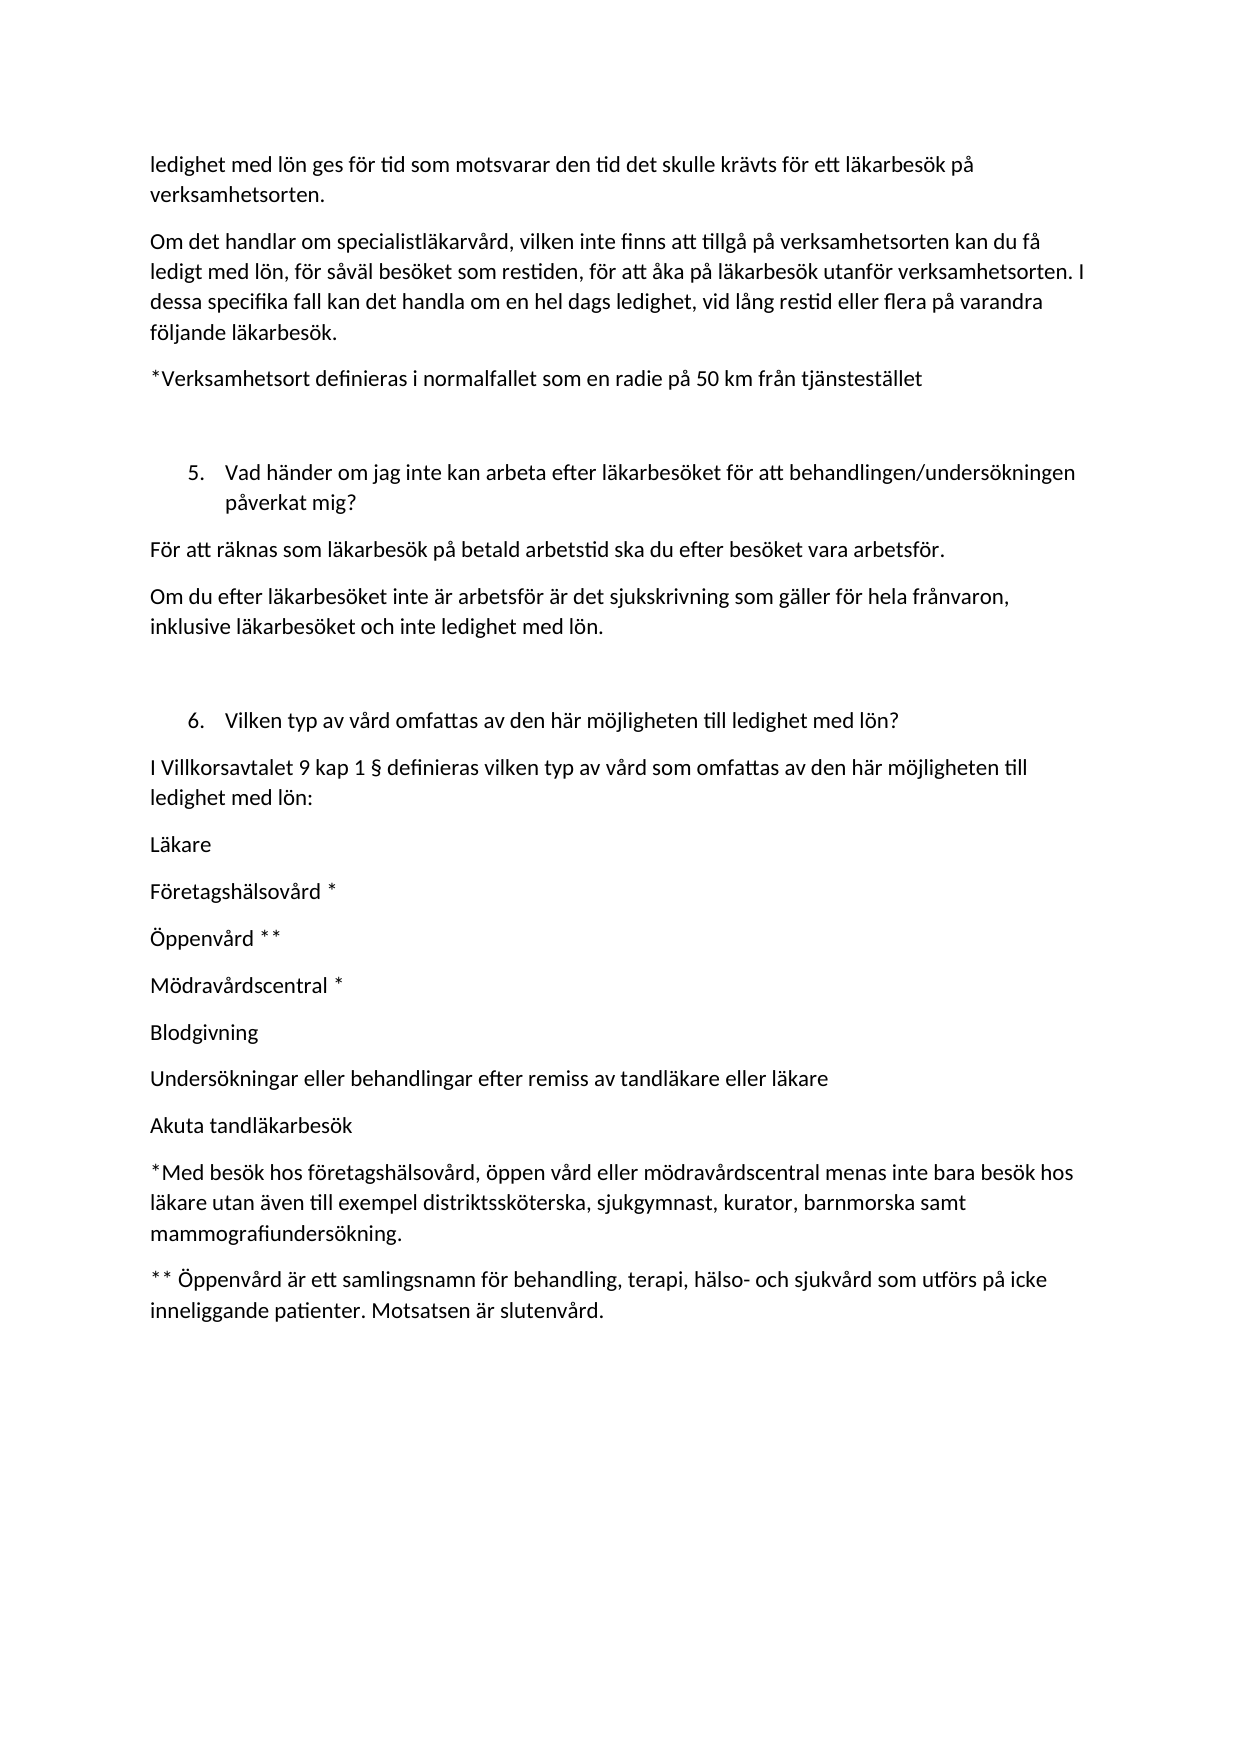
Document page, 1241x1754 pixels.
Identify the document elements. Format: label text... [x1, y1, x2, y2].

text Undersökningar eller behandlingar efter remiss av tandläkare eller läkare [150, 1064, 1090, 1093]
list Vad händer om jag inte kan arbeta efter läkarbesöket för att behandlingen/undersökningen påverkat mig? [187, 458, 1090, 517]
text *Med besök hos företagshälsovård, öppen vård eller mödravårdscentral menas inte bara besök hos läkare utan även till exempel distriktssköterska, sjukgymnast, kurator, barnmorska samt mammografiundersökning. [150, 1158, 1090, 1247]
text *Verksamhetsort definieras i normalfallet som en radie på 50 km från tjänstestället [150, 364, 1090, 393]
text Mödravårdscentral * [150, 971, 1090, 999]
text Företagshälsovård * [150, 877, 1090, 905]
list Vilken typ av vård omfattas av den här möjligheten till ledighet med lön? [187, 706, 1090, 734]
text Om du efter läkarbesöket inte är arbetsför är det sjukskrivning som gäller för hela frånvaron, inklusive läkarbesöket och inte ledighet med lön. [150, 582, 1090, 641]
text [150, 150, 1090, 208]
text Om det handlar om specialistläkarvård, vilken inte finns att tillgå på verksamhetsorten kan du få ledigt med lön, för såväl besöket som restiden, för att åka på läkarbesök utanför verksamhetsorten. I dessa specifika fall kan det handla om en hel dags ledighet, vid lång restid eller flera på varandra följande läkarbesök. [150, 227, 1090, 346]
text ** Öppenvård är ett samlingsnamn för behandling, terapi, hälso- och sjukvård som utförs på icke inneliggande patienter. Motsatsen är slutenvård. [150, 1266, 1090, 1324]
text Blodgivning [150, 1018, 1090, 1046]
text Akuta tandläkarbesök [150, 1111, 1090, 1139]
text I Villkorsavtalet 9 kap 1 § definieras vilken typ av vård som omfattas av den här möjligheten till ledighet med lön: [150, 753, 1090, 811]
text Öppenvård ** [150, 924, 1090, 952]
text Läkare [150, 830, 1090, 858]
text För att räknas som läkarbesök på betald arbetstid ska du efter besöket vara arbetsför. [150, 535, 1090, 563]
